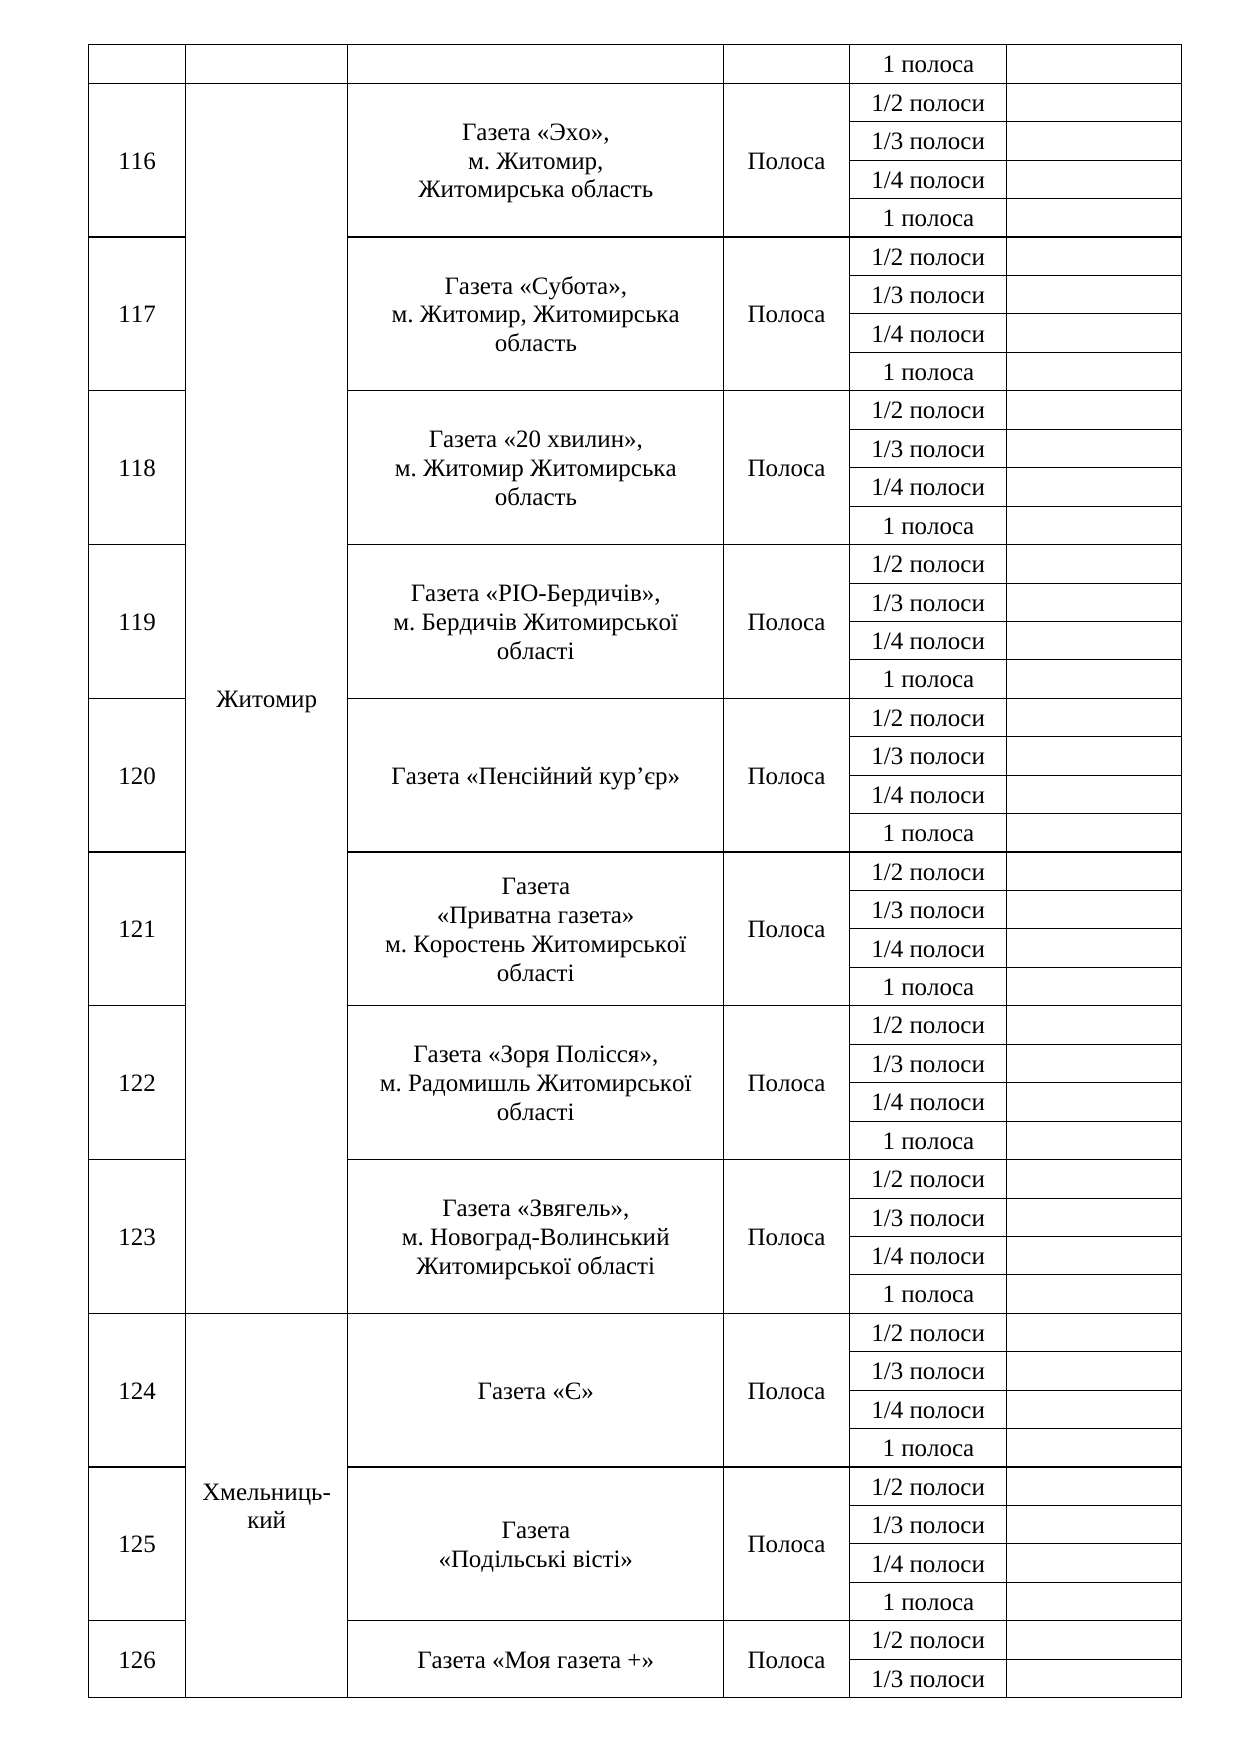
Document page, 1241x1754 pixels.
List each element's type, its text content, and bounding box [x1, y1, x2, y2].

table_cell Газета «Подільські вісті» [348, 1468, 723, 1620]
table_cell [1007, 814, 1181, 851]
table_cell [1007, 1621, 1181, 1659]
table_cell Газета «Звягель», м. Новоград-Волинський Житомирської області [348, 1160, 723, 1313]
table_cell [1007, 1506, 1181, 1543]
table_cell [1007, 468, 1181, 506]
table_cell 121 [89, 853, 185, 1005]
table_cell 1 полоса [850, 507, 1006, 544]
table_cell [1007, 584, 1181, 621]
table_cell 1/3 полоси [850, 430, 1006, 467]
table_cell [1007, 314, 1181, 352]
table_cell 122 [89, 1006, 185, 1159]
table_cell Газета «Субота», м. Житомир, Житомирська область [348, 238, 723, 390]
table_cell 1/3 полоси [850, 737, 1006, 774]
table_cell 1/3 полоси [850, 1199, 1006, 1236]
table_cell 1/4 полоси [850, 1391, 1006, 1428]
table_cell 1/4 полоси [850, 161, 1006, 198]
table_cell 1 полоса [850, 199, 1006, 236]
table_cell [1007, 1429, 1181, 1466]
table_cell [1007, 430, 1181, 467]
table_cell 123 [89, 1160, 185, 1313]
table_cell Полоса [724, 391, 849, 544]
table_cell 1/4 полоси [850, 929, 1006, 967]
table_cell Газета «20 хвилин», м. Житомир Житомирська область [348, 391, 723, 544]
table_cell 1 полоса [850, 968, 1006, 1005]
table_cell Полоса [724, 545, 849, 698]
table_cell [1007, 1237, 1181, 1274]
table_cell [1007, 276, 1181, 313]
table_cell 1/4 полоси [850, 1237, 1006, 1274]
table_cell [1007, 968, 1181, 1005]
table_cell 119 [89, 545, 185, 698]
table_cell Полоса [724, 1468, 849, 1620]
table_cell [1007, 1660, 1181, 1697]
table_cell 1 полоса [850, 1275, 1006, 1313]
table_cell Газета «Пенсійний кур’єр» [348, 699, 723, 851]
table_cell 1 полоса [850, 660, 1006, 698]
table_cell [1007, 1314, 1181, 1351]
table_cell 125 [89, 1468, 185, 1620]
table_cell Полоса [724, 1160, 849, 1313]
table_cell 1/2 полоси [850, 1314, 1006, 1351]
table_cell 1/3 полоси [850, 1045, 1006, 1082]
table_cell 1/3 полоси [850, 891, 1006, 928]
table_cell [1007, 238, 1181, 275]
table_cell 1 полоса [850, 1583, 1006, 1620]
table_cell [1007, 353, 1181, 390]
table_cell 1/2 полоси [850, 238, 1006, 275]
table_cell 1/4 полоси [850, 622, 1006, 659]
table_cell Хмельниць-кий [186, 1314, 347, 1697]
table_cell [1007, 1352, 1181, 1389]
table_cell 1/3 полоси [850, 1506, 1006, 1543]
table_cell [1007, 1045, 1181, 1082]
table_cell 1/4 полоси [850, 1083, 1006, 1121]
table_cell [1007, 199, 1181, 236]
table_cell [1007, 122, 1181, 159]
table_cell [1007, 1583, 1181, 1620]
table_cell [1007, 929, 1181, 967]
table_cell [1007, 1391, 1181, 1428]
table_cell Полоса [724, 1621, 849, 1697]
table_cell 1/2 полоси [850, 84, 1006, 121]
table_cell [1007, 1468, 1181, 1505]
table_cell Полоса [724, 1006, 849, 1159]
table_cell 1/2 полоси [850, 1160, 1006, 1197]
table_cell Полоса [724, 1314, 849, 1466]
table_cell 1/3 полоси [850, 584, 1006, 621]
table_cell Газета «Эхо», м. Житомир, Житомирська область [348, 84, 723, 236]
table_cell 1/2 полоси [850, 545, 1006, 582]
table_cell Полоса [724, 699, 849, 851]
table_cell 1/2 полоси [850, 699, 1006, 736]
table_cell [1007, 545, 1181, 582]
table_cell 1/3 полоси [850, 1660, 1006, 1697]
table_cell 1 полоса [850, 1429, 1006, 1466]
table_cell 1/3 полоси [850, 122, 1006, 159]
table_cell 1/2 полоси [850, 391, 1006, 429]
table_cell 118 [89, 391, 185, 544]
table_cell 1/4 полоси [850, 776, 1006, 813]
table_cell [1007, 45, 1181, 83]
table_cell Полоса [724, 238, 849, 390]
table_cell 1/2 полоси [850, 1621, 1006, 1659]
table_cell [1007, 737, 1181, 774]
table_cell 117 [89, 238, 185, 390]
table_cell 1/3 полоси [850, 1352, 1006, 1389]
table_cell [1007, 507, 1181, 544]
table_cell [1007, 1083, 1181, 1121]
table_cell Житомир [186, 84, 347, 1313]
table_cell [1007, 1544, 1181, 1582]
table_cell [1007, 622, 1181, 659]
table_cell 126 [89, 1621, 185, 1697]
table_cell 1/4 полоси [850, 1544, 1006, 1582]
table_cell 116 [89, 84, 185, 236]
table_cell [1007, 1122, 1181, 1159]
table_cell 1/2 полоси [850, 1468, 1006, 1505]
table_cell 1 полоса [850, 1122, 1006, 1159]
table_cell [1007, 660, 1181, 698]
table_cell [1007, 1199, 1181, 1236]
table_cell 1 полоса [850, 353, 1006, 390]
table_cell 1 полоса [850, 814, 1006, 851]
table_cell 120 [89, 699, 185, 851]
table_cell Полоса [724, 853, 849, 1005]
table_cell [1007, 853, 1181, 890]
table_cell Газета «Моя газета +» [348, 1621, 723, 1697]
table_cell [1007, 391, 1181, 429]
table_cell [1007, 699, 1181, 736]
table_cell 1 полоса [850, 45, 1006, 83]
table_cell Полоса [724, 84, 849, 236]
table_cell [1007, 1160, 1181, 1197]
table_cell [1007, 1275, 1181, 1313]
table_cell Газета «Є» [348, 1314, 723, 1466]
table_cell Газета «Приватна газета» м. Коростень Житомирської області [348, 853, 723, 1005]
table_cell Газета «Зоря Полісся», м. Радомишль Житомирської області [348, 1006, 723, 1159]
table_cell [1007, 84, 1181, 121]
table_cell 1/2 полоси [850, 1006, 1006, 1044]
table_cell [1007, 891, 1181, 928]
table_cell 1/4 полоси [850, 468, 1006, 506]
table_cell 1/3 полоси [850, 276, 1006, 313]
table_cell 124 [89, 1314, 185, 1466]
table_cell Газета «РІО-Бердичів», м. Бердичів Житомирської області [348, 545, 723, 698]
table_cell [1007, 776, 1181, 813]
table_cell 1/2 полоси [850, 853, 1006, 890]
table_cell 1/4 полоси [850, 314, 1006, 352]
table_cell [1007, 161, 1181, 198]
table_cell [1007, 1006, 1181, 1044]
